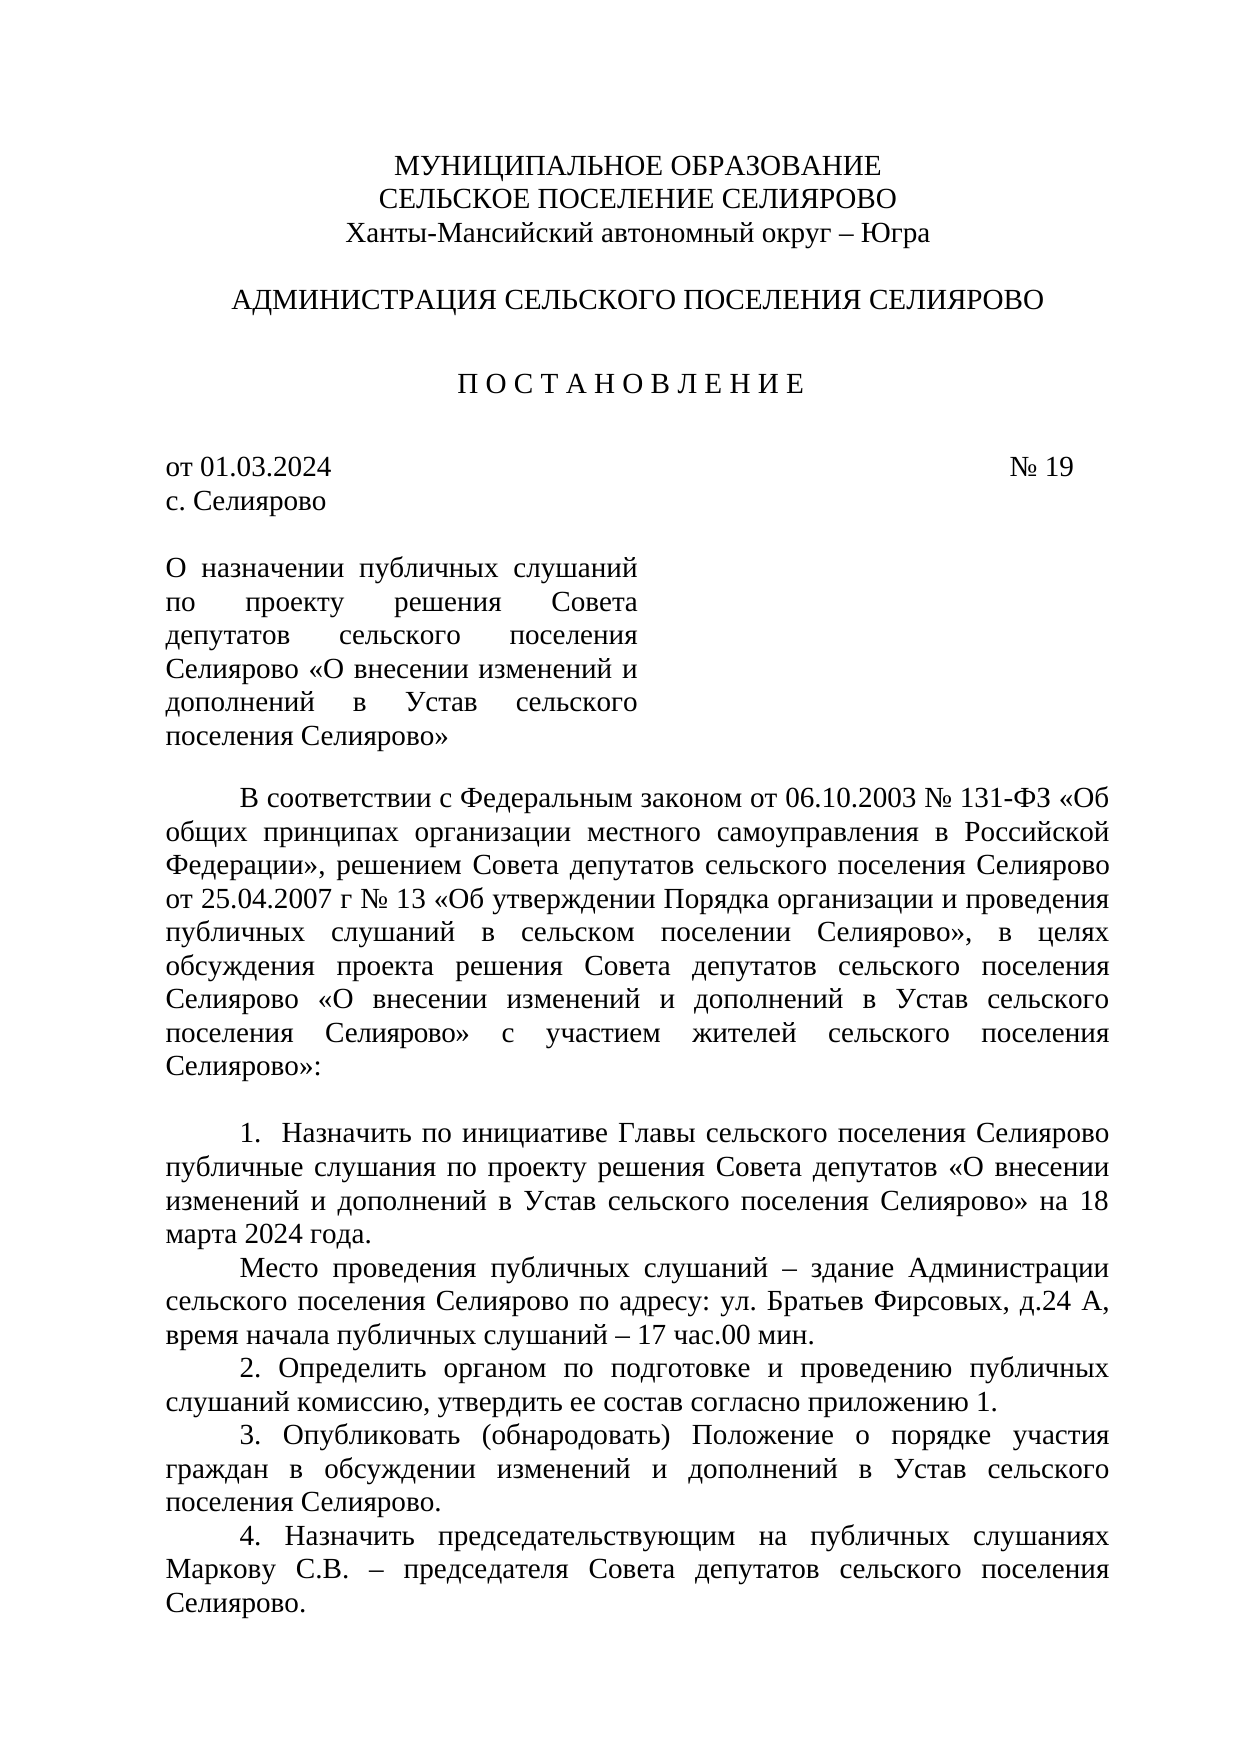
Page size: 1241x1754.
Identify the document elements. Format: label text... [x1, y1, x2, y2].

text МУНИЦИПАЛЬНОЕ ОБРАЗОВАНИЕ [165, 148, 1110, 181]
text 2. Определить органом по подготовке и проведению публичных слушаний комиссию, утвердить ее состав согласно приложению 1. [165, 1350, 1110, 1417]
text АДМИНИСТРАЦИЯ СЕЛЬСКОГО ПОСЕЛЕНИЯ СЕЛИЯРОВО [165, 282, 1110, 315]
text Место проведения публичных слушаний – здание Администрации сельского поселения Селиярово по адресу: ул. Братьев Фирсовых, д.24 А, время начала публичных слушаний – 17 час.00 мин. [165, 1250, 1110, 1350]
text 4. Назначить председательствующим на публичных слушаниях Маркову С.В. – председателя Совета депутатов сельского поселения Селиярово. [165, 1518, 1110, 1619]
subtitle О назначении публичных слушаний по проекту решения Совета депутатов сельского поселения Селиярово «О внесении изменений и дополнений в Устав сельского поселения Селиярово» [165, 550, 638, 751]
text 3. Опубликовать (обнародовать) Положение о порядке участия граждан в обсуждении изменений и дополнений в Устав сельского поселения Селиярово. [165, 1417, 1110, 1518]
text Ханты-Мансийский автономный округ – Югра [165, 215, 1110, 248]
text с. Селиярово [165, 483, 1110, 517]
text В соответствии с Федеральным законом от 06.10.2003 № 131-ФЗ «Об общих принципах организации местного самоуправления в Российской Федерации», решением Совета депутатов сельского поселения Селиярово от 25.04.2007 г № 13 «Об утверждении Порядка организации и проведения публичных слушаний в сельском поселении Селиярово», в целях обсуждения проекта решения Совета депутатов сельского поселения Селиярово «О внесении изменений и дополнений в Устав сельского поселения Селиярово» с участием жителей сельского поселения Селиярово»: [165, 780, 1110, 1082]
text П О С Т А Н О В Л Е Н И Е [165, 366, 1110, 399]
text 1. Назначить по инициативе Главы сельского поселения Селиярово публичные слушания по проекту решения Совета депутатов «О внесении изменений и дополнений в Устав сельского поселения Селиярово» на 18 марта 2024 года. [165, 1116, 1110, 1250]
text от 01.03.2024 № 19 [165, 449, 1110, 483]
text СЕЛЬСКОЕ ПОСЕЛЕНИЕ СЕЛИЯРОВО [165, 181, 1110, 215]
